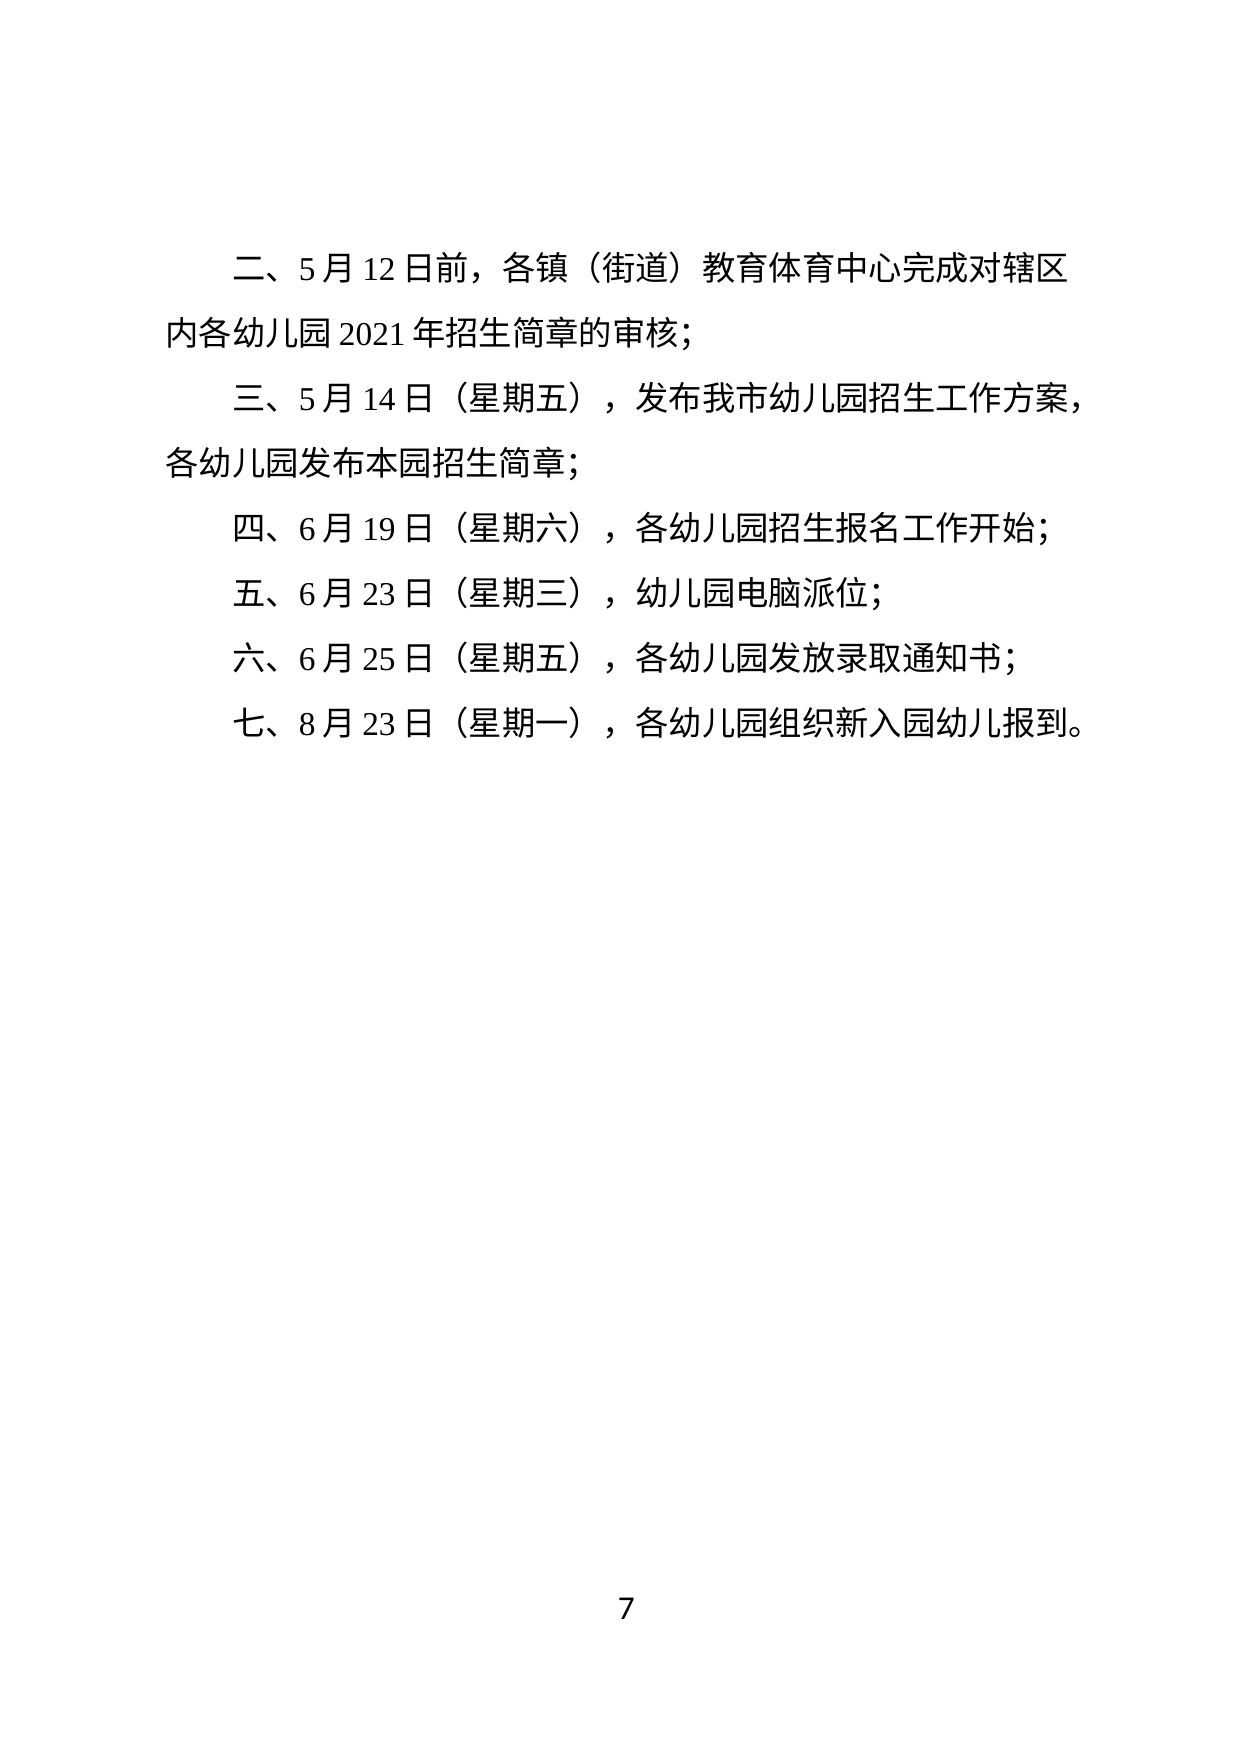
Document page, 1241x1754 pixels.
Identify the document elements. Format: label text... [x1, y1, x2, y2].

text 五、6月23日（星期三），幼儿园电脑派位； [165, 558, 1087, 623]
text 六、6月25日（星期五），各幼儿园发放录取通知书； [165, 623, 1087, 688]
text 七、8月23日（星期一），各幼儿园组织新入园幼儿报到。 [165, 688, 1087, 753]
text 三、5月14日（星期五），发布我市幼儿园招生工作方案，各幼儿园发布本园招生简章； [165, 363, 1087, 493]
text 二、5月12日前，各镇（街道）教育体育中心完成对辖区内各幼儿园2021年招生简章的审核； [165, 233, 1087, 363]
text 四、6月19日（星期六），各幼儿园招生报名工作开始； [165, 493, 1087, 558]
